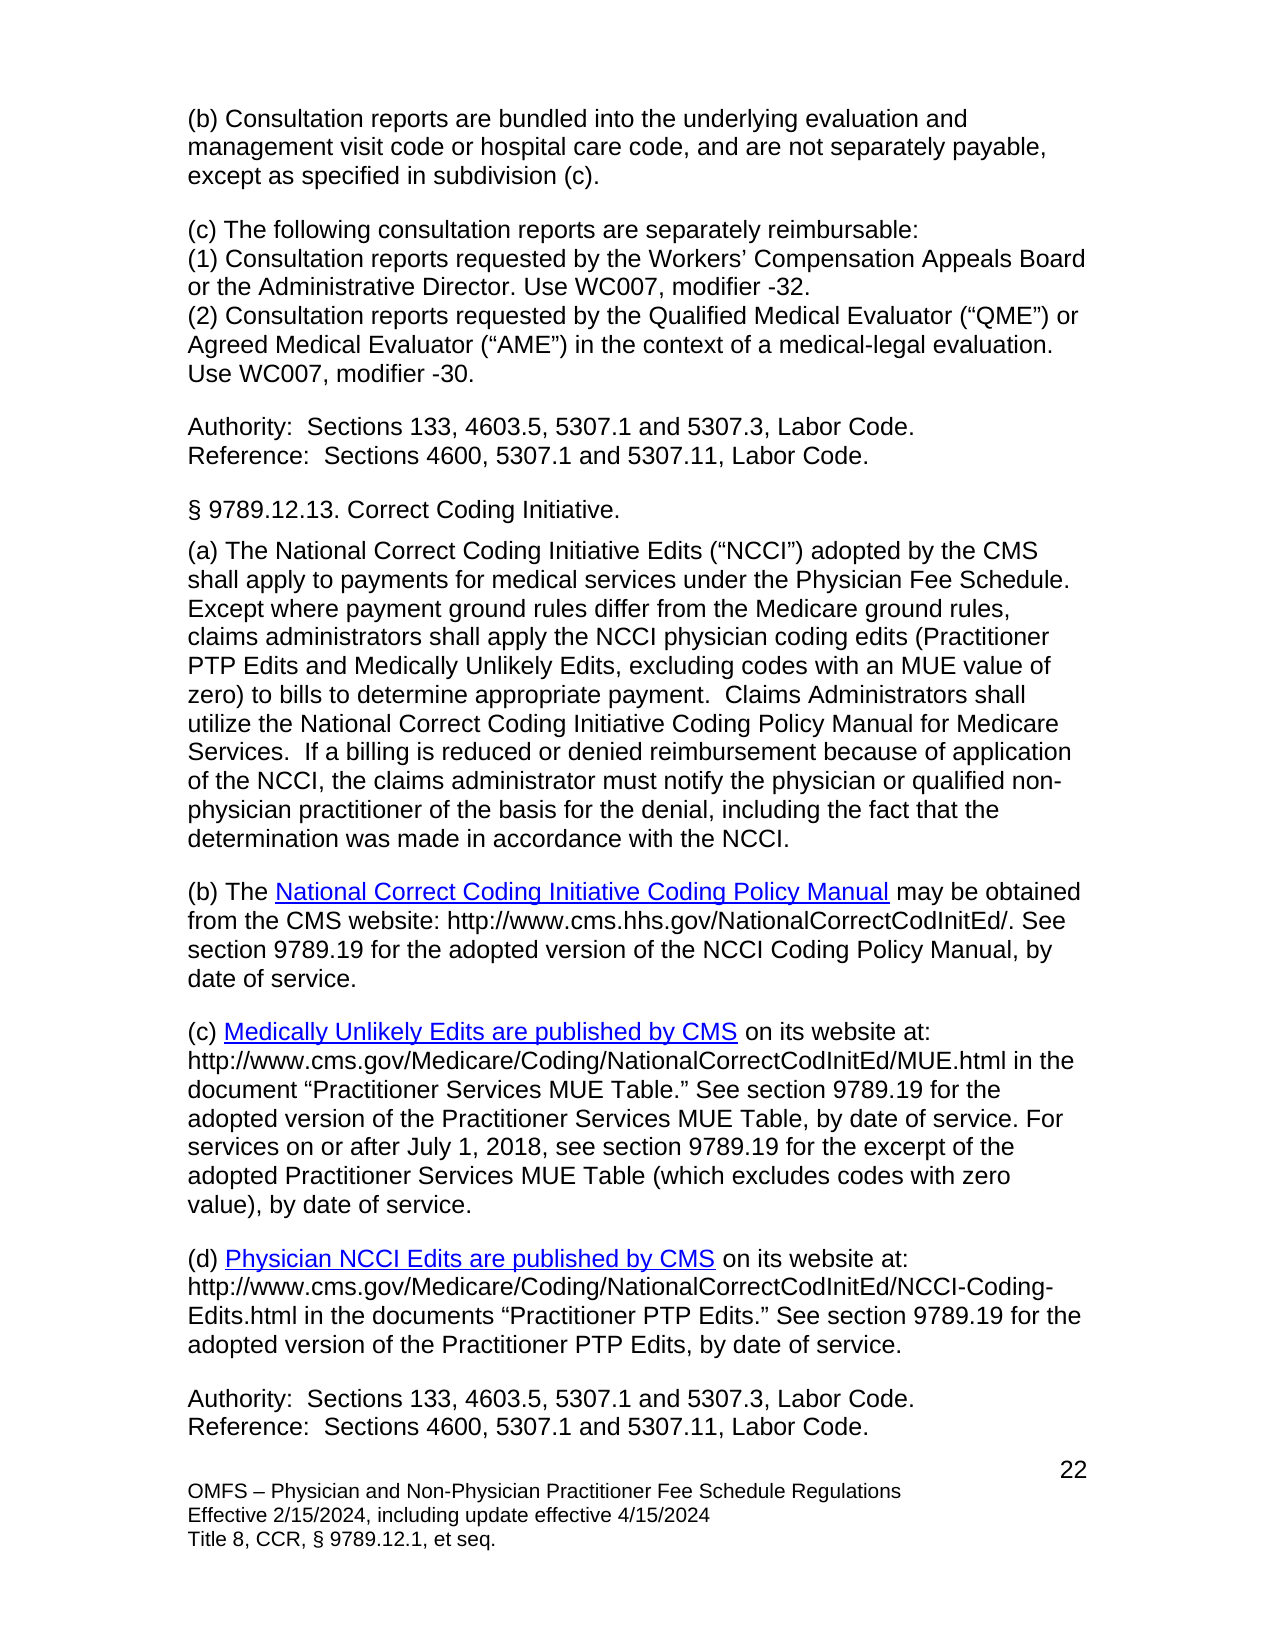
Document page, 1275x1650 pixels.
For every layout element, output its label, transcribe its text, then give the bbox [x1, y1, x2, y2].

text (c) The following consultation reports are separately reimbursable: [187, 215, 1087, 243]
text Reference: Sections 4600, 5307.1 and 5307.11, Labor Code. [187, 1412, 1087, 1441]
text (c) Medically Unlikely Edits are published by CMS on its website at: http://www.cms.gov/Medicare/Coding/NationalCorrectCodInitEd/MUE.html in the document “Practitioner Services MUE Table.” See section 9789.19 for the adopted version of the Practitioner Services MUE Table, by date of service. For services on or after July 1, 2018, see section 9789.19 for the excerpt of the adopted Practitioner Services MUE Table (which excludes codes with zero value), by date of service. [187, 1017, 1087, 1218]
text http://www.cms.gov/Medicare/Coding/NationalCorrectCodInitEd/NCCI-Coding-Edits.html in the documents “Practitioner PTP Edits.” See section 9789.19 for the adopted version of the Practitioner PTP Edits, by date of service. [187, 1272, 1087, 1358]
text (a) The National Correct Coding Initiative Edits (“NCCI”) adopted by the CMS shall apply to payments for medical services under the Physician Fee Schedule. Except where payment ground rules differ from the Medicare ground rules, claims administrators shall apply the NCCI physician coding edits (Practitioner PTP Edits and Medically Unlikely Edits, excluding codes with an MUE value of zero) to bills to determine appropriate payment. Claims Administrators shall utilize the National Correct Coding Initiative Coding Policy Manual for Medicare Services. If a billing is reduced or denied reimbursement because of application of the NCCI, the claims administrator must notify the physician or qualified non-physician practitioner of the basis for the denial, including the fact that the determination was made in accordance with the NCCI. [187, 536, 1087, 852]
text (d) Physician NCCI Edits are published by CMS on its website at: [187, 1243, 1087, 1272]
text (b) Consultation reports are bundled into the underlying evaluation and management visit code or hospital care code, and are not separately payable, except as specified in subdivision (c). [187, 103, 1087, 190]
list Consultation reports requested by the Qualified Medical Evaluator (“QME”) or Agreed Medical Evaluator (“AME”) in the context of a medical-legal evaluation. Use WC007, modifier -30. [187, 301, 1087, 387]
text Reference: Sections 4600, 5307.1 and 5307.11, Labor Code. [187, 441, 1087, 470]
subtitle § 9789.12.13. Correct Coding Initiative. [187, 495, 1087, 523]
text (b) The National Correct Coding Initiative Coding Policy Manual may be obtained from the CMS website: http://www.cms.hhs.gov/NationalCorrectCodInitEd/. See section 9789.19 for the adopted version of the NCCI Coding Policy Manual, by date of service. [187, 877, 1087, 992]
text Authority: Sections 133, 4603.5, 5307.1 and 5307.3, Labor Code. [187, 1383, 1087, 1412]
list Consultation reports requested by the Workers’ Compensation Appeals Board or the Administrative Director. Use WC007, modifier -32. [187, 243, 1087, 301]
text Authority: Sections 133, 4603.5, 5307.1 and 5307.3, Labor Code. [187, 412, 1087, 441]
